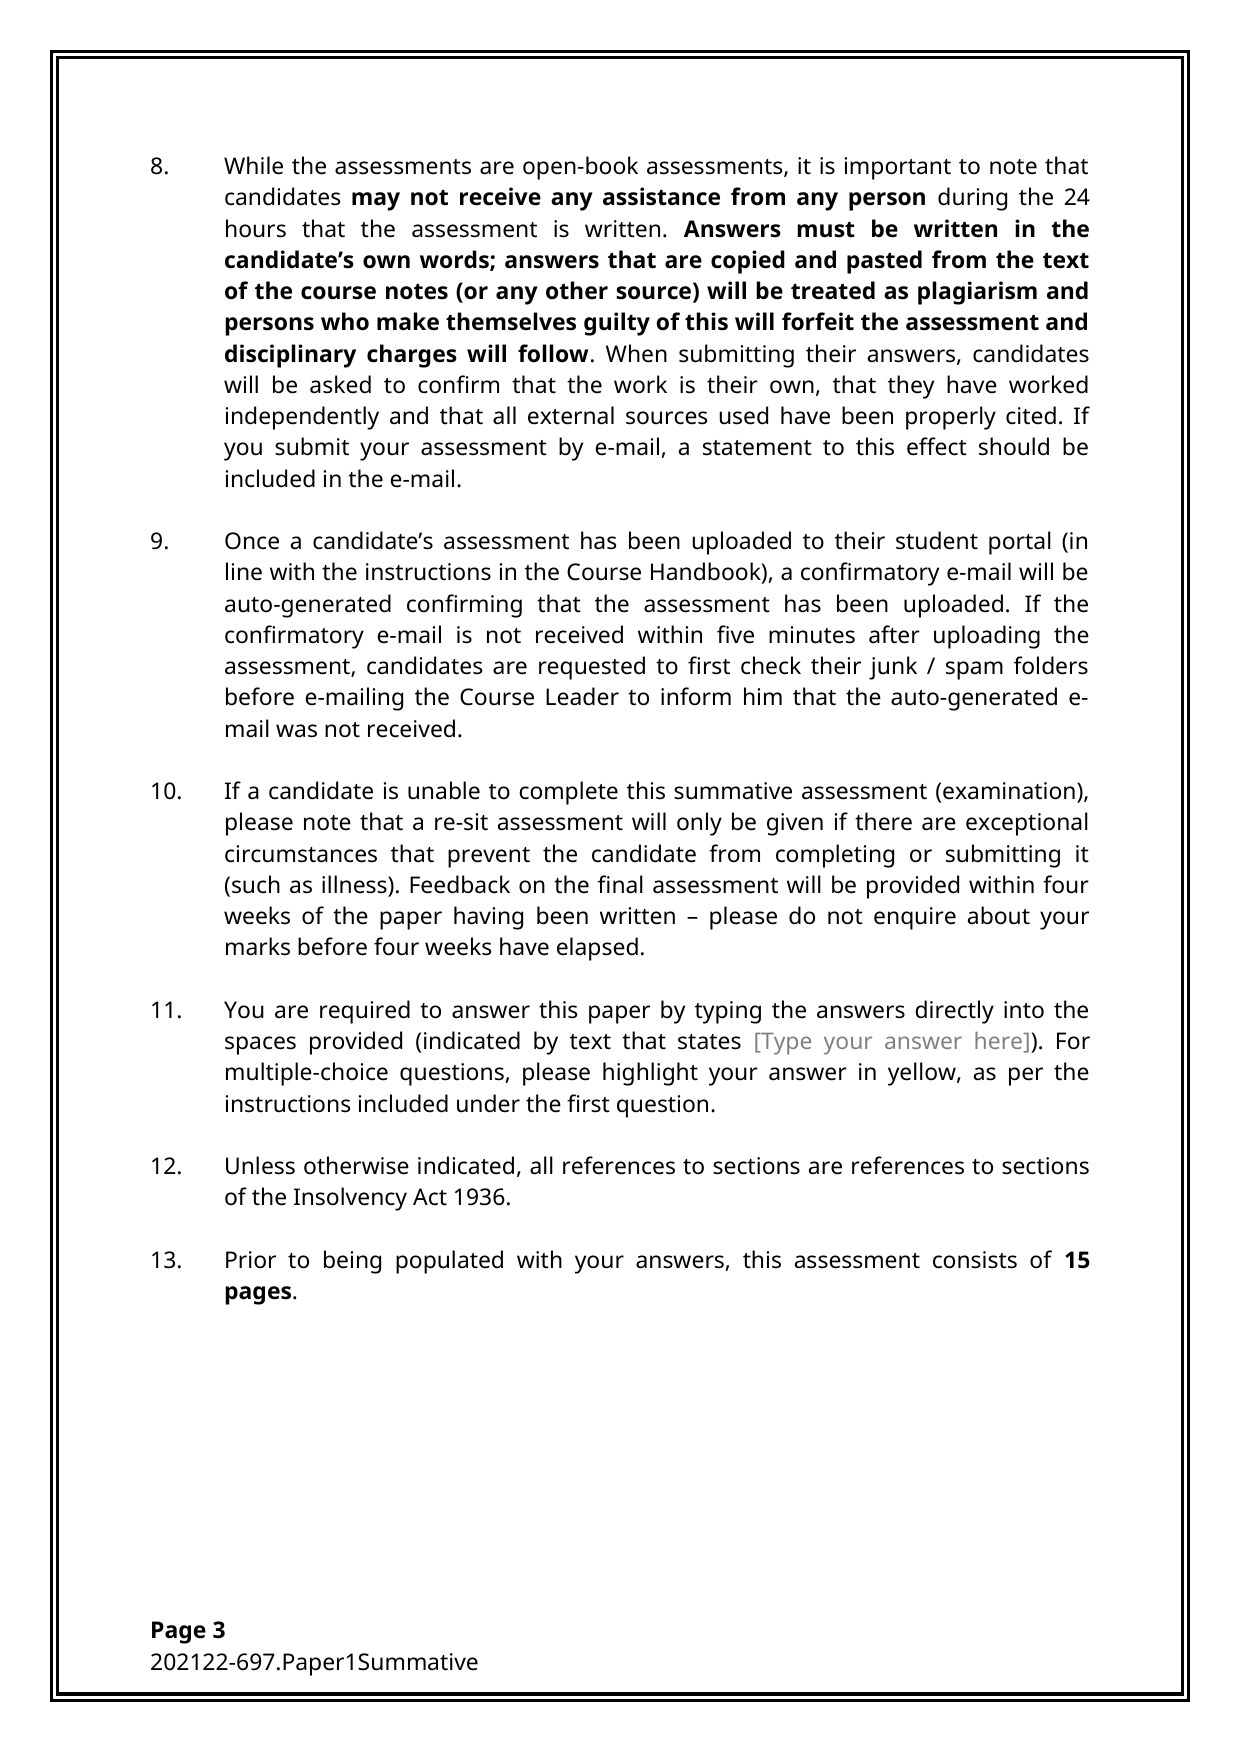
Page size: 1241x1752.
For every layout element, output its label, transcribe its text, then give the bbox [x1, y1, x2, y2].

text 11. You are required to answer this paper by typing the answers directly into the spaces provided (indicated by text that states [Type your answer here]). For multiple-choice questions, please highlight your answer in yellow, as per the instructions included under the first question. [150, 994, 1090, 1119]
text 13. Prior to being populated with your answers, this assessment consists of 15 pages. [150, 1244, 1090, 1306]
text 8. While the assessments are open-book assessments, it is important to note that candidates may not receive any assistance from any person during the 24 hours that the assessment is written. Answers must be written in the candidate’s own words; answers that are copied and pasted from the text of the course notes (or any other source) will be treated as plagiarism and persons who make themselves guilty of this will forfeit the assessment and disciplinary charges will follow. When submitting their answers, candidates will be asked to confirm that the work is their own, that they have worked independently and that all external sources used have been properly cited. If you submit your assessment by e-mail, a statement to this effect should be included in the e-mail. [150, 150, 1090, 494]
text 12. Unless otherwise indicated, all references to sections are references to sections of the Insolvency Act 1936. [150, 1150, 1090, 1212]
text 9. Once a candidate’s assessment has been uploaded to their student portal (in line with the instructions in the Course Handbook), a confirmatory e-mail will be auto-generated confirming that the assessment has been uploaded. If the confirmatory e-mail is not received within five minutes after uploading the assessment, candidates are requested to first check their junk / spam folders before e-mailing the Course Leader to inform him that the auto-generated e-mail was not received. [150, 525, 1090, 744]
text 10. If a candidate is unable to complete this summative assessment (examination), please note that a re-sit assessment will only be given if there are exceptional circumstances that prevent the candidate from completing or submitting it (such as illness). Feedback on the final assessment will be provided within four weeks of the paper having been written – please do not enquire about your marks before four weeks have elapsed. [150, 775, 1090, 962]
